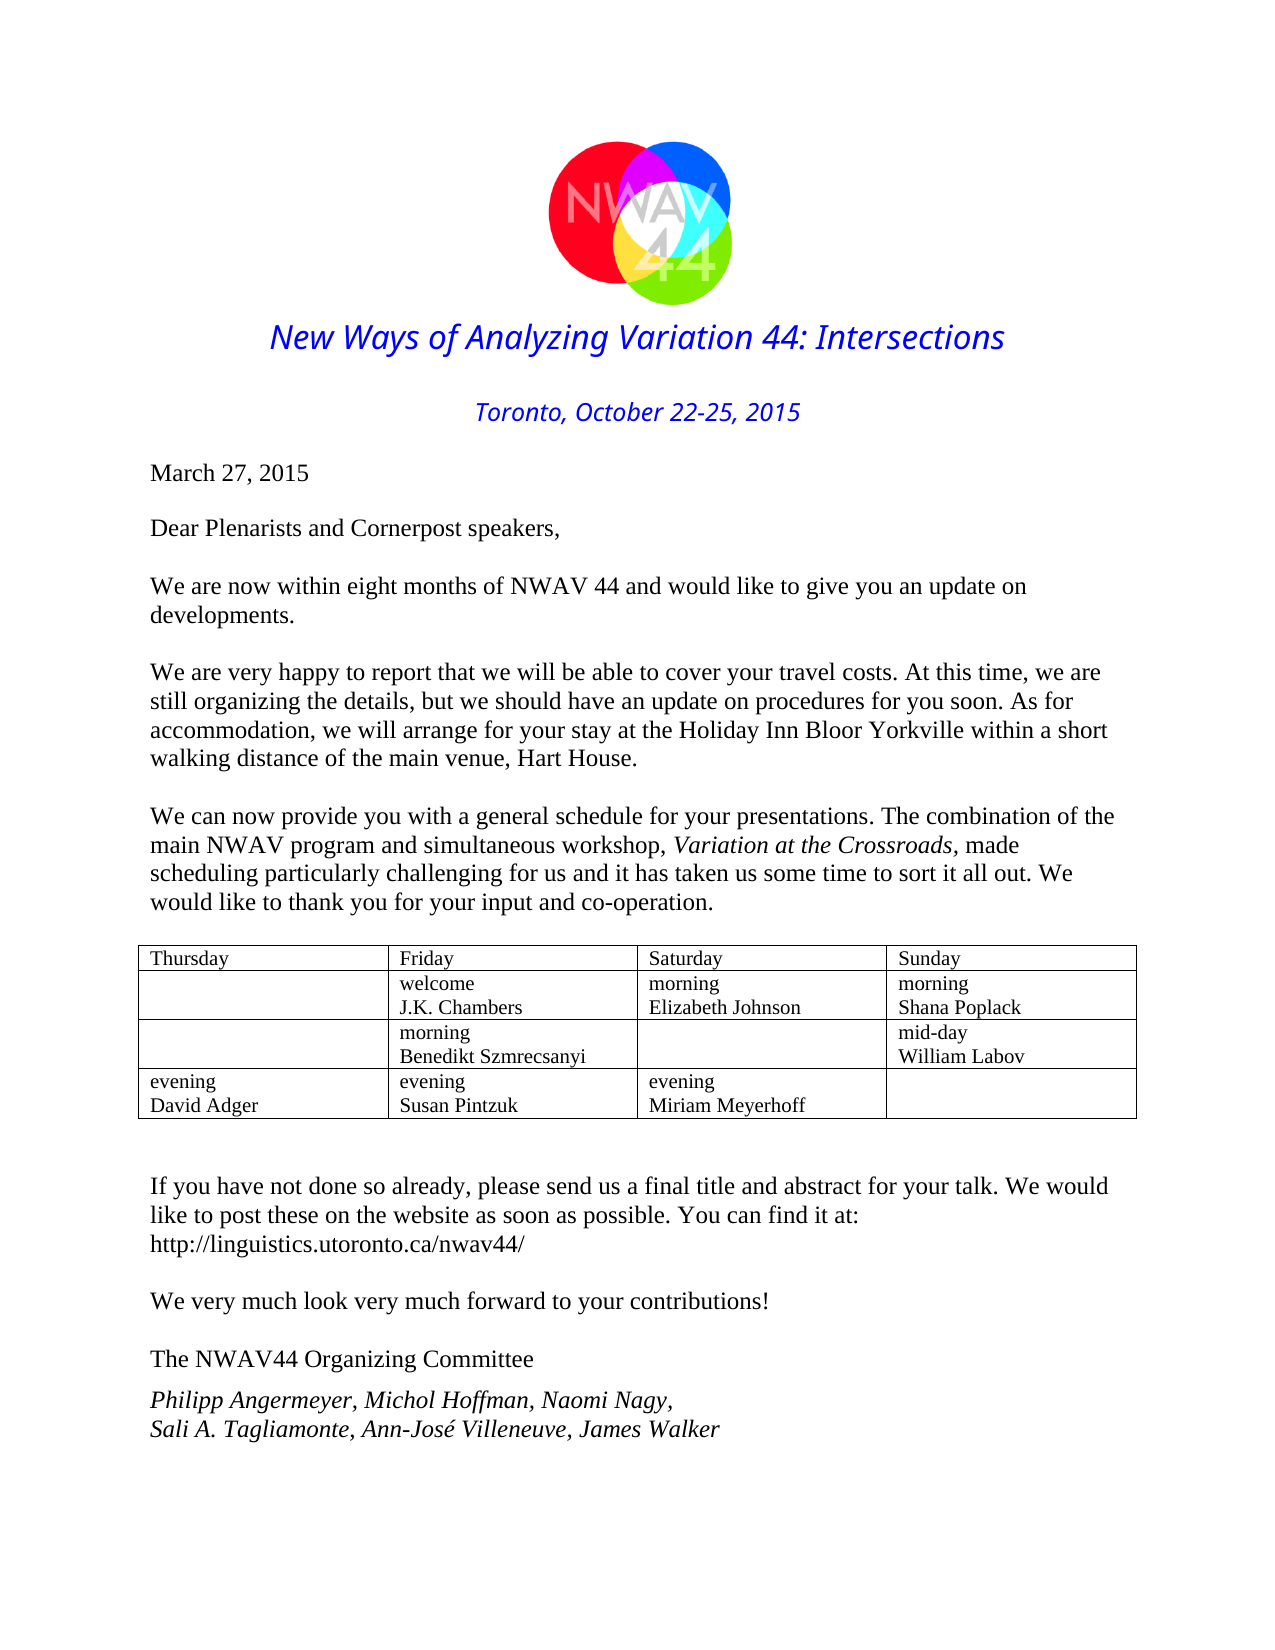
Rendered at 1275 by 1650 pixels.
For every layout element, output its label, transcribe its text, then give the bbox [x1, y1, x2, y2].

table_header Saturday [638, 946, 886, 970]
text New Ways of Analyzing Variation 44: Intersections [150, 314, 1125, 359]
table_cell [139, 971, 388, 1019]
table_cell [139, 1020, 388, 1068]
table_cell mid-day William Labov [887, 1020, 1136, 1068]
text We can now provide you with a general schedule for your presentations. The combination of the main NWAV program and simultaneous workshop, Variation at the Crossroads, made scheduling particularly challenging for us and it has taken us some time to sort it all out. We would like to thank you for your input and co-operation. [150, 801, 1125, 916]
text The NWAV44 Organizing Committee [150, 1344, 1125, 1372]
table_cell [887, 1069, 1136, 1117]
table_cell morning Shana Poplack [887, 971, 1136, 1019]
text Toronto, October 22-25, 2015 [150, 394, 1125, 428]
table_cell evening Susan Pintzuk [389, 1069, 637, 1117]
text March 27, 2015 [150, 458, 1125, 487]
picture [533, 112, 751, 314]
table_cell welcome J.K. Chambers [389, 971, 637, 1019]
text If you have not done so already, please send us a final title and abstract for your talk. We would like to post these on the website as soon as possible. You can find it at: http://linguistics.utoronto.ca/nwav44/ [150, 1171, 1125, 1257]
text We are now within eight months of NWAV 44 and would like to give you an update on developments. [150, 571, 1125, 628]
table_cell morning Benedikt Szmrecsanyi [389, 1020, 637, 1068]
table_cell evening David Adger [139, 1069, 388, 1117]
text Dear Plenarists and Cornerpost speakers, [150, 513, 1125, 542]
text Sali A. Tagliamonte, Ann-José Villeneuve, James Walker [150, 1414, 1125, 1442]
text We are very happy to report that we will be able to cover your travel costs. At this time, we are still organizing the details, but we should have an update on procedures for you soon. As for accommodation, we will arrange for your stay at the Holiday Inn Bloor Yorkville within a short walking distance of the main venue, Hart House. [150, 657, 1125, 772]
table_header Sunday [887, 946, 1136, 970]
text We very much look very much forward to your contributions! [150, 1286, 1125, 1315]
table_cell [638, 1020, 886, 1068]
table_cell morning Elizabeth Johnson [638, 971, 886, 1019]
table_cell evening Miriam Meyerhoff [638, 1069, 886, 1117]
table_header Thursday [139, 946, 388, 970]
text Philipp Angermeyer, Michol Hoffman, Naomi Nagy, [150, 1385, 1125, 1414]
table_header Friday [389, 946, 637, 970]
